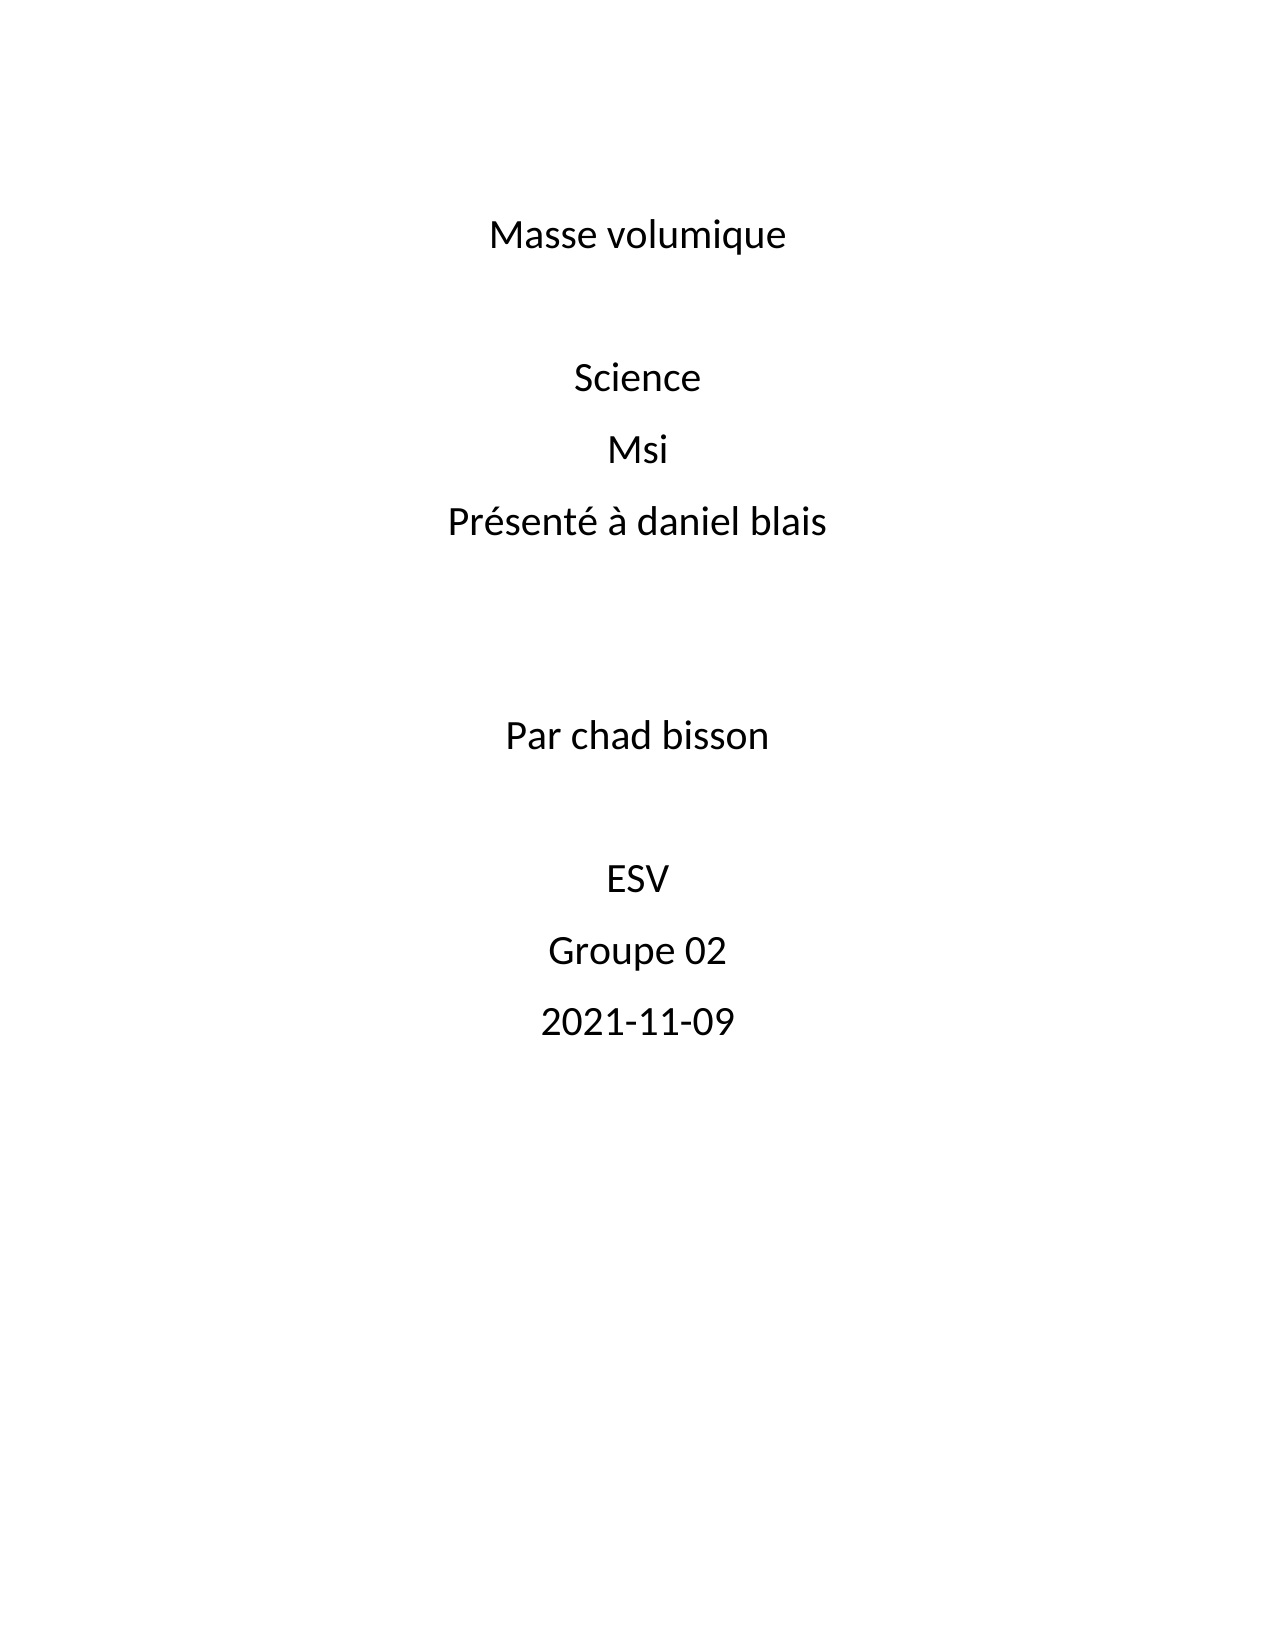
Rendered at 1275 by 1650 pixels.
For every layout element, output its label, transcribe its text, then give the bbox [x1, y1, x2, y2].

text Science [148, 351, 1127, 402]
text Présenté à daniel blais [148, 494, 1127, 545]
text Msi [148, 423, 1127, 474]
text Masse volumique [148, 208, 1127, 259]
text Groupe 02 [148, 924, 1127, 975]
text 2021-11-09 [148, 995, 1127, 1046]
text Par chad bisson [148, 709, 1127, 760]
text ESV [148, 852, 1127, 903]
